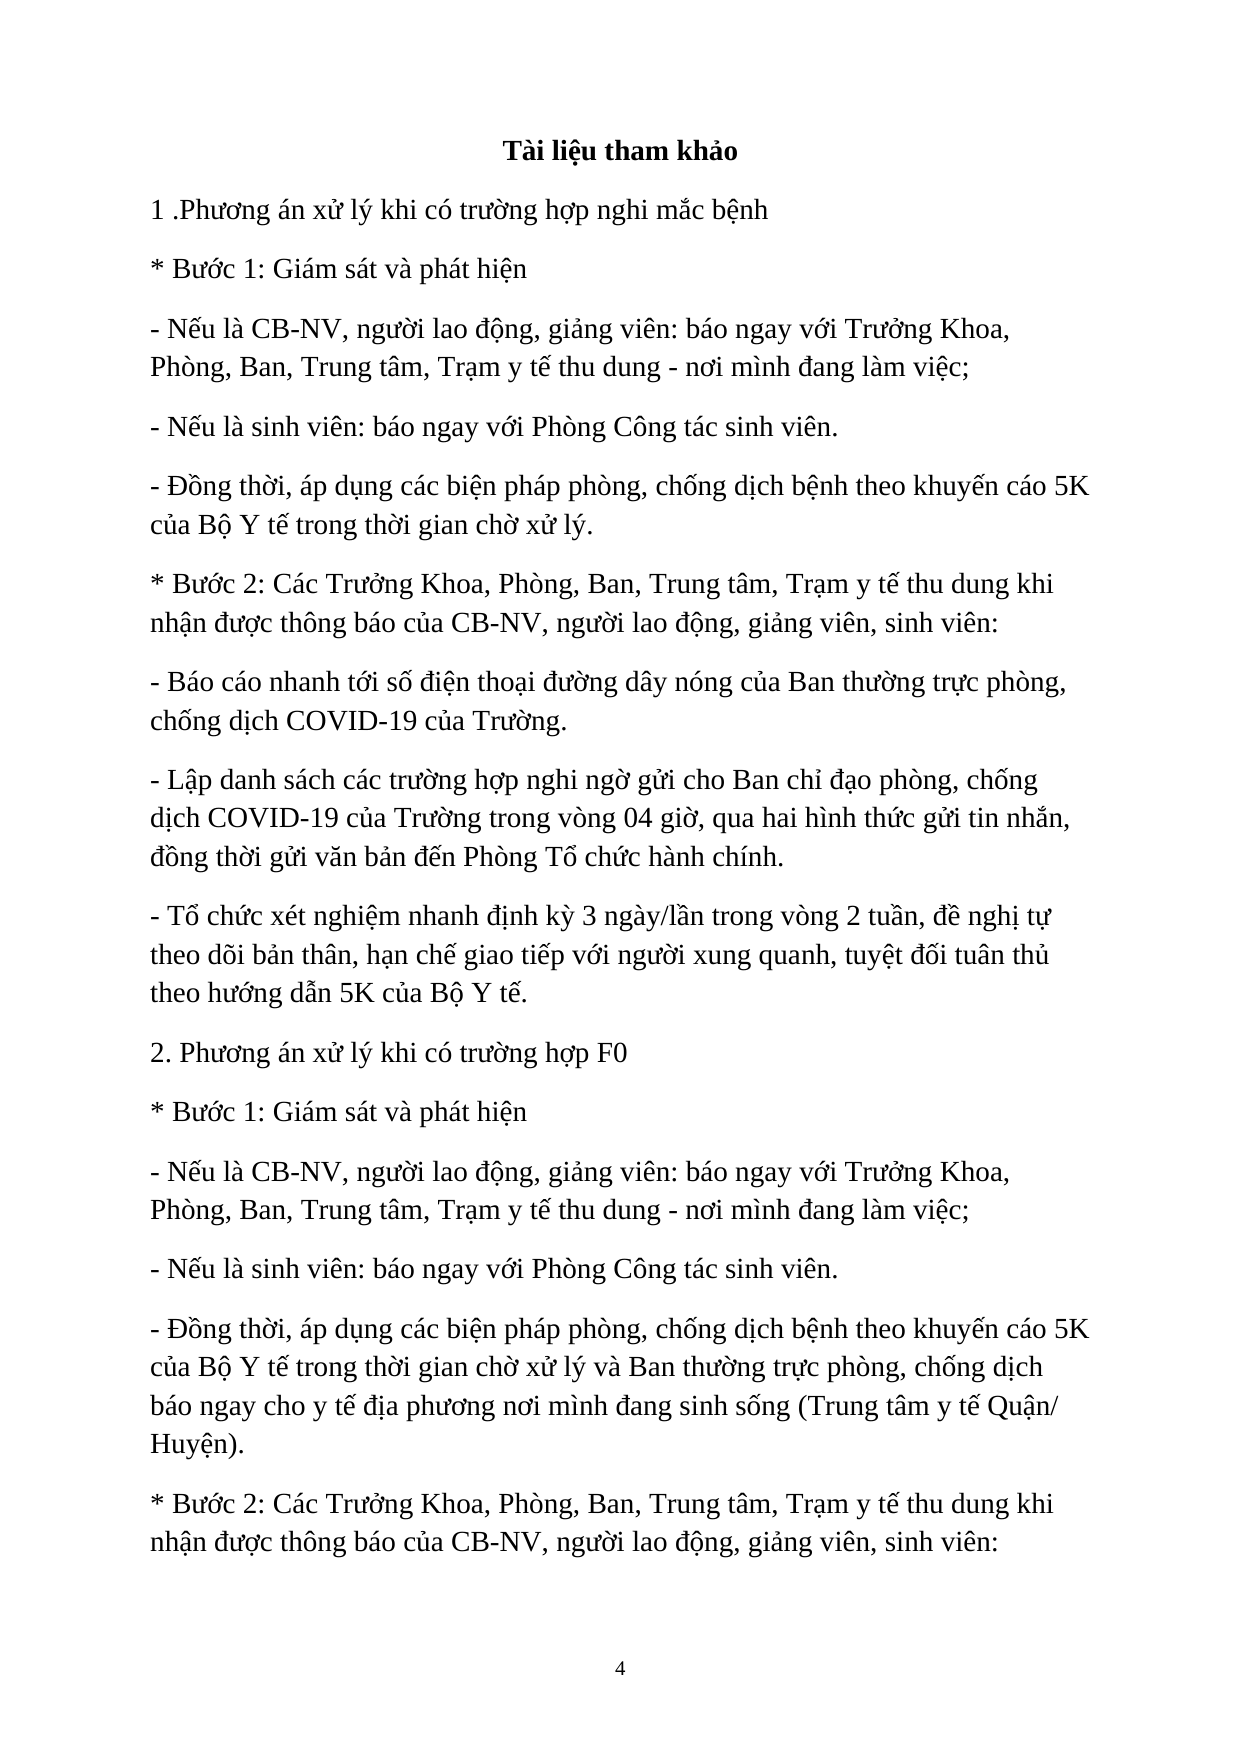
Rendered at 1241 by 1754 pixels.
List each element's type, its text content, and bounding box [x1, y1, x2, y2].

text * Bước 1: Giám sát và phát hiện [150, 252, 1090, 285]
text - Tổ chức xét nghiệm nhanh định kỳ 3 ngày/lần trong vòng 2 tuần, đề nghị tự theo dõi bản thân, hạn chế giao tiếp với người xung quanh, tuyệt đối tuân thủ theo hướng dẫn 5K của Bộ Y tế. [150, 898, 1090, 1009]
text - Đồng thời, áp dụng các biện pháp phòng, chống dịch bệnh theo khuyến cáo 5K của Bộ Y tế trong thời gian chờ xử lý và Ban thường trực phòng, chống dịch báo ngay cho y tế địa phương nơi mình đang sinh sống (Trung tâm y tế Quận/ Huyện). [150, 1311, 1090, 1460]
text - Báo cáo nhanh tới số điện thoại đường dây nóng của Ban thường trực phòng, chống dịch COVID-19 của Trường. [150, 664, 1090, 736]
text 2. Phương án xử lý khi có trường hợp F0 [150, 1035, 1090, 1068]
text - Lập danh sách các trường hợp nghi ngờ gửi cho Ban chỉ đạo phòng, chống dịch COVID-19 của Trường trong vòng 04 giờ, qua hai hình thức gửi tin nhắn, đồng thời gửi văn bản đến Phòng Tổ chức hành chính. [150, 762, 1090, 873]
text - Nếu là sinh viên: báo ngay với Phòng Công tác sinh viên. [150, 1252, 1090, 1285]
text - Nếu là sinh viên: báo ngay với Phòng Công tác sinh viên. [150, 409, 1090, 442]
text Tài liệu tham khảo [150, 133, 1090, 166]
text 1 .Phương án xử lý khi có trường hợp nghi mắc bệnh [150, 192, 1090, 226]
text * Bước 2: Các Trưởng Khoa, Phòng, Ban, Trung tâm, Trạm y tế thu dung khi nhận được thông báo của CB-NV, người lao động, giảng viên, sinh viên: [150, 566, 1090, 638]
text - Đồng thời, áp dụng các biện pháp phòng, chống dịch bệnh theo khuyến cáo 5K của Bộ Y tế trong thời gian chờ xử lý. [150, 468, 1090, 540]
text - Nếu là CB-NV, người lao động, giảng viên: báo ngay với Trưởng Khoa, Phòng, Ban, Trung tâm, Trạm y tế thu dung - nơi mình đang làm việc; [150, 1154, 1090, 1226]
text * Bước 2: Các Trưởng Khoa, Phòng, Ban, Trung tâm, Trạm y tế thu dung khi nhận được thông báo của CB-NV, người lao động, giảng viên, sinh viên: [150, 1486, 1090, 1558]
text - Nếu là CB-NV, người lao động, giảng viên: báo ngay với Trưởng Khoa, Phòng, Ban, Trung tâm, Trạm y tế thu dung - nơi mình đang làm việc; [150, 311, 1090, 383]
text * Bước 1: Giám sát và phát hiện [150, 1094, 1090, 1128]
